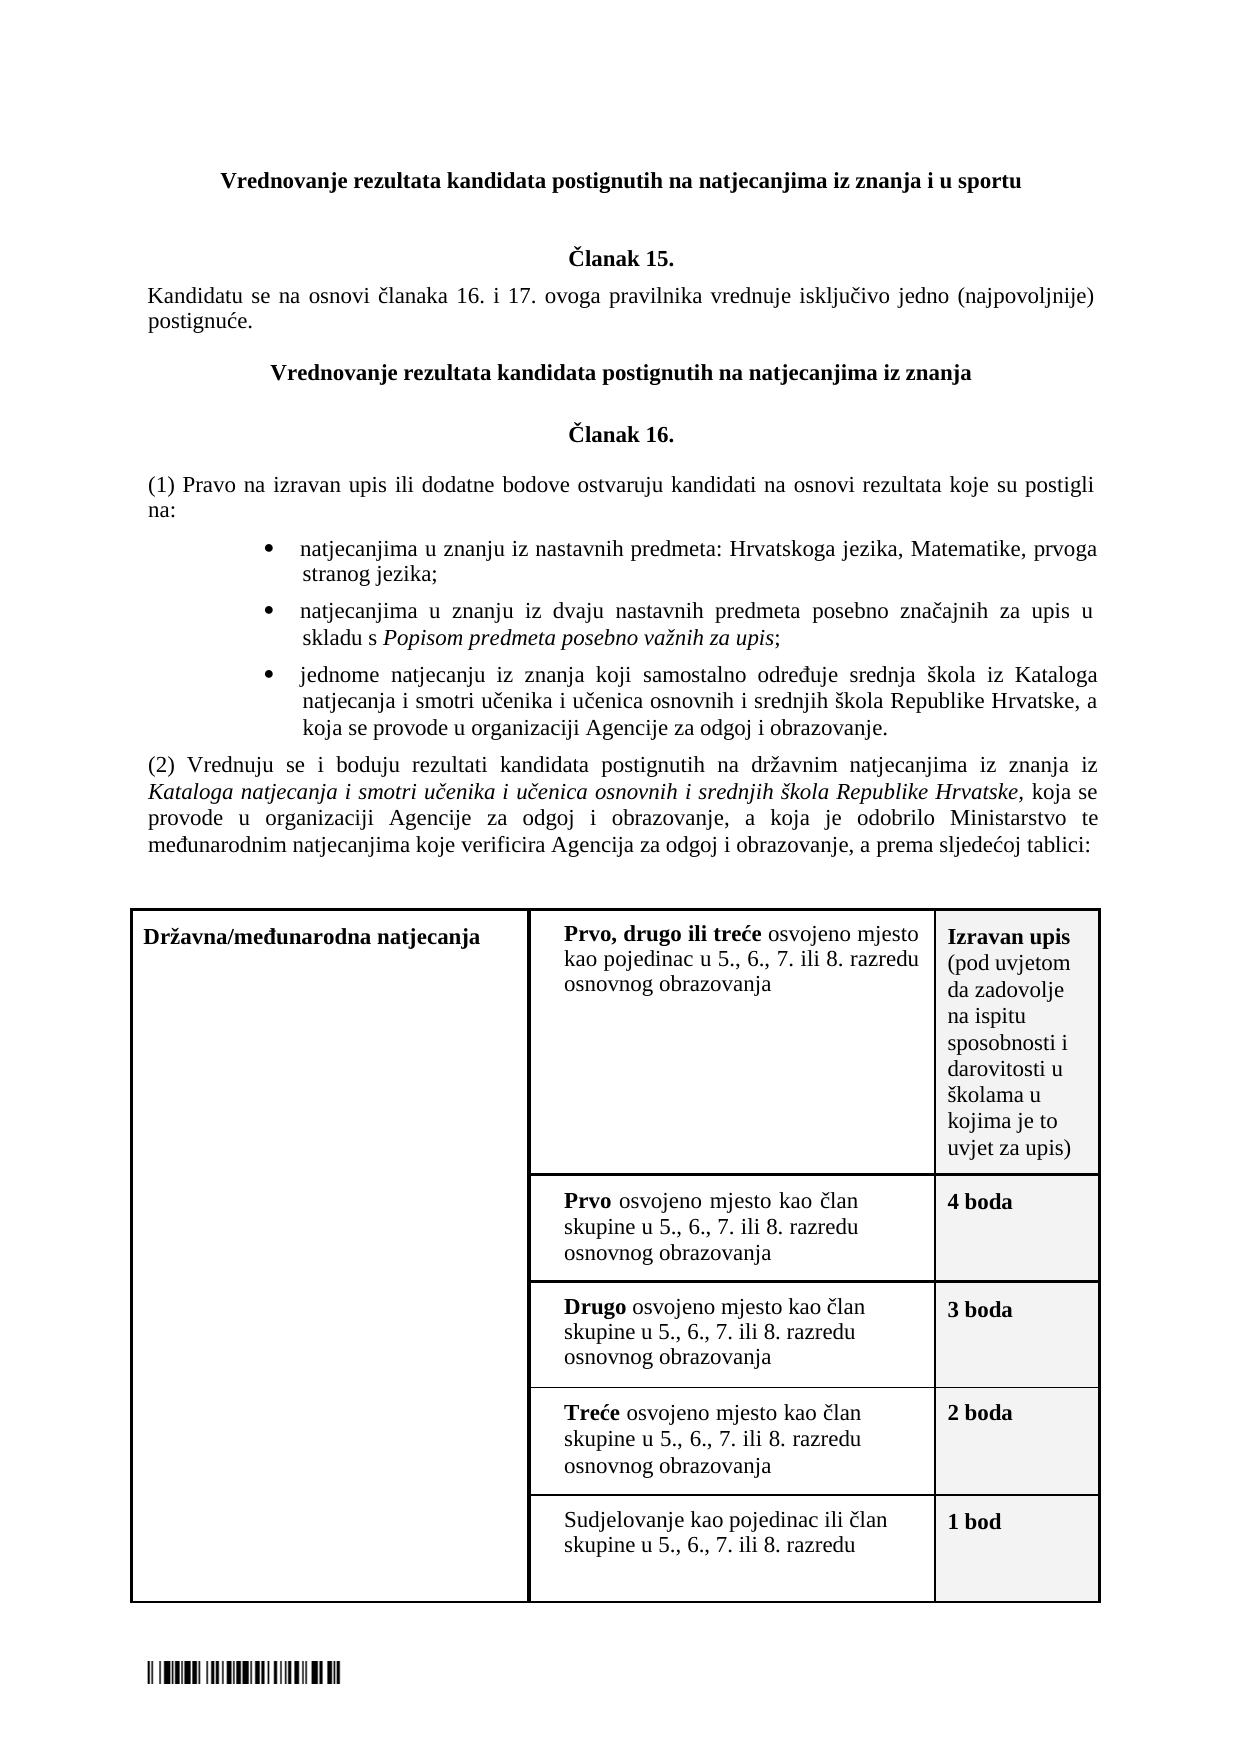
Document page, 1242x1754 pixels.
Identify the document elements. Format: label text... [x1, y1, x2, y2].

text skladu s Popisom predmeta posebno važnih za upis; [302, 624, 1117, 650]
text Članak 16. [563, 422, 678, 448]
table_header Izravan upis (pod uvjetom da zadovolje na ispitu sposobnosti i darovitosti u školama u kojima je to uvjet za upis) [936, 911, 1098, 1173]
text Vrednovanje rezultata kandidata postignutih na natjecanjima iz znanja i u sportu [216, 167, 1026, 193]
table_header Prvo, drugo ili treće osvojeno mjesto kao pojedinac u 5., 6., 7. ili 8. razredu osnovnog obrazovanja [531, 911, 934, 1173]
picture [147, 1661, 425, 1684]
table_cell 4 boda [936, 1176, 1098, 1280]
text Kandidatu se na osnovi članaka 16. i 17. ovoga pravilnika vrednuje isključivo jedno (najpovoljnije) [144, 282, 1097, 308]
table_header Državna/međunarodna natjecanja [133, 911, 527, 1601]
table_cell Sudjelovanje kao pojedinac ili član skupine u 5., 6., 7. ili 8. razredu [531, 1496, 934, 1601]
table_cell 2 boda [936, 1388, 1098, 1494]
text Vrednovanje rezultata kandidata postignutih na natjecanjima iz znanja [266, 359, 976, 385]
text  natjecanjima u znanju iz dvaju nastavnih predmeta posebno značajnih za upis u [265, 597, 1117, 624]
text Članak 15. [563, 245, 678, 271]
table_cell Treće osvojeno mjesto kao član skupine u 5., 6., 7. ili 8. razredu osnovnog obrazovanja [531, 1388, 934, 1494]
text  natjecanjima u znanju iz nastavnih predmeta: Hrvatskoga jezika, Matematike, prvoga stranog jezika; [265, 536, 1097, 586]
table_cell Drugo osvojeno mjesto kao član skupine u 5., 6., 7. ili 8. razredu osnovnog obrazovanja [531, 1283, 934, 1386]
table_cell Prvo osvojeno mjesto kao član skupine u 5., 6., 7. ili 8. razredu osnovnog obrazovanja [531, 1176, 934, 1280]
text (1) Pravo na izravan upis ili dodatne bodove ostvaruju kandidati na osnovi rezultata koje su postigli na: [148, 473, 1097, 523]
text (2) Vrednuju se i boduju rezultati kandidata postignutih na državnim natjecanjima iz znanja iz Kataloga natjecanja i smotri učenika i učenica osnovnih i srednjih škola Republike Hrvatske, koja se provode u organizaciji Agencije za odgoj i obrazovanje, a koja je odobrilo Ministarstvo te međunarodnim natjecanjima koje verificira Agencija za odgoj i obrazovanje, a prema sljedećoj tablici: [148, 752, 1098, 857]
table_cell 3 boda [936, 1283, 1098, 1386]
table_cell 1 bod [936, 1496, 1098, 1601]
text postignuće. [148, 308, 1117, 333]
text  jednome natjecanju iz znanja koji samostalno određuje srednja škola iz Kataloga natjecanja i smotri učenika i učenica osnovnih i srednjih škola Republike Hrvatske, a koja se provode u organizaciji Agencije za odgoj i obrazovanje. [265, 661, 1098, 740]
